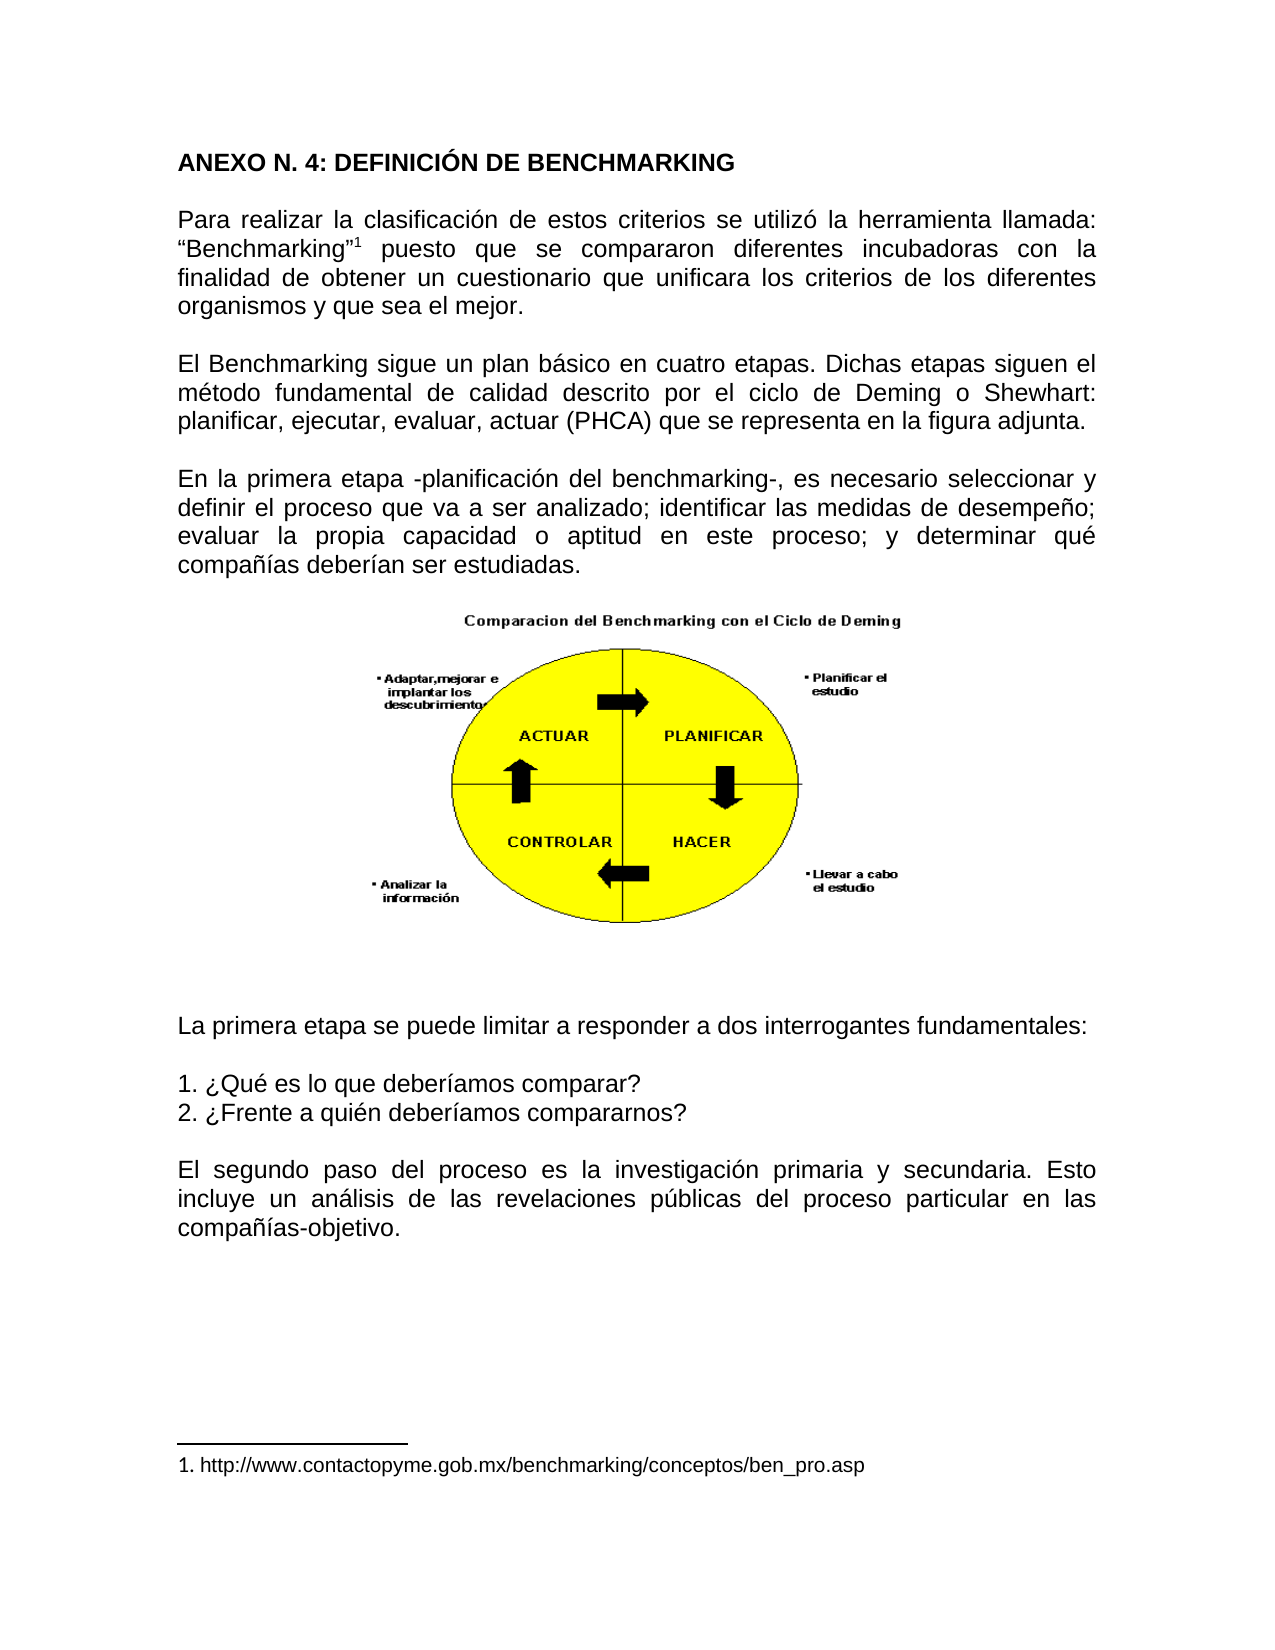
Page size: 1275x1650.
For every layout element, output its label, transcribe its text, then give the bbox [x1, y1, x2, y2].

text El segundo paso del proceso es la investigación primaria y secundaria. Esto incluye un análisis de las revelaciones públicas del proceso particular en las compañías-objetivo. [177, 1155, 1098, 1241]
text El Benchmarking sigue un plan básico en cuatro etapas. Dichas etapas siguen el método fundamental de calidad descrito por el ciclo de Deming o Shewhart: planificar, ejecutar, evaluar, actuar (PHCA) que se representa en la figura adjunta. [177, 349, 1098, 435]
text En la primera etapa -planificación del benchmarking-, es necesario seleccionar y definir el proceso que va a ser analizado; identificar las medidas de desempeño; evaluar la propia capacidad o aptitud en este proceso; y determinar qué compañías deberían ser estudiadas. [177, 464, 1098, 579]
text 1. ¿Qué es lo que deberíamos comparar? [177, 1069, 1098, 1098]
text Para realizar la clasificación de estos criterios se utilizó la herramienta llamada: “Benchmarking” puesto que se compararon diferentes incubadoras con la finalidad de obtener un cuestionario que unificara los criterios de los diferentes organismos y que sea el mejor. [177, 205, 1098, 320]
text La primera etapa se puede limitar a responder a dos interrogantes fundamentales: [177, 1011, 1098, 1040]
text ANEXO N. 4: DEFINICIÓN DE BENCHMARKING [177, 148, 1098, 176]
picture [360, 607, 915, 924]
text 2. ¿Frente a quién deberíamos compararnos? [177, 1098, 1098, 1126]
